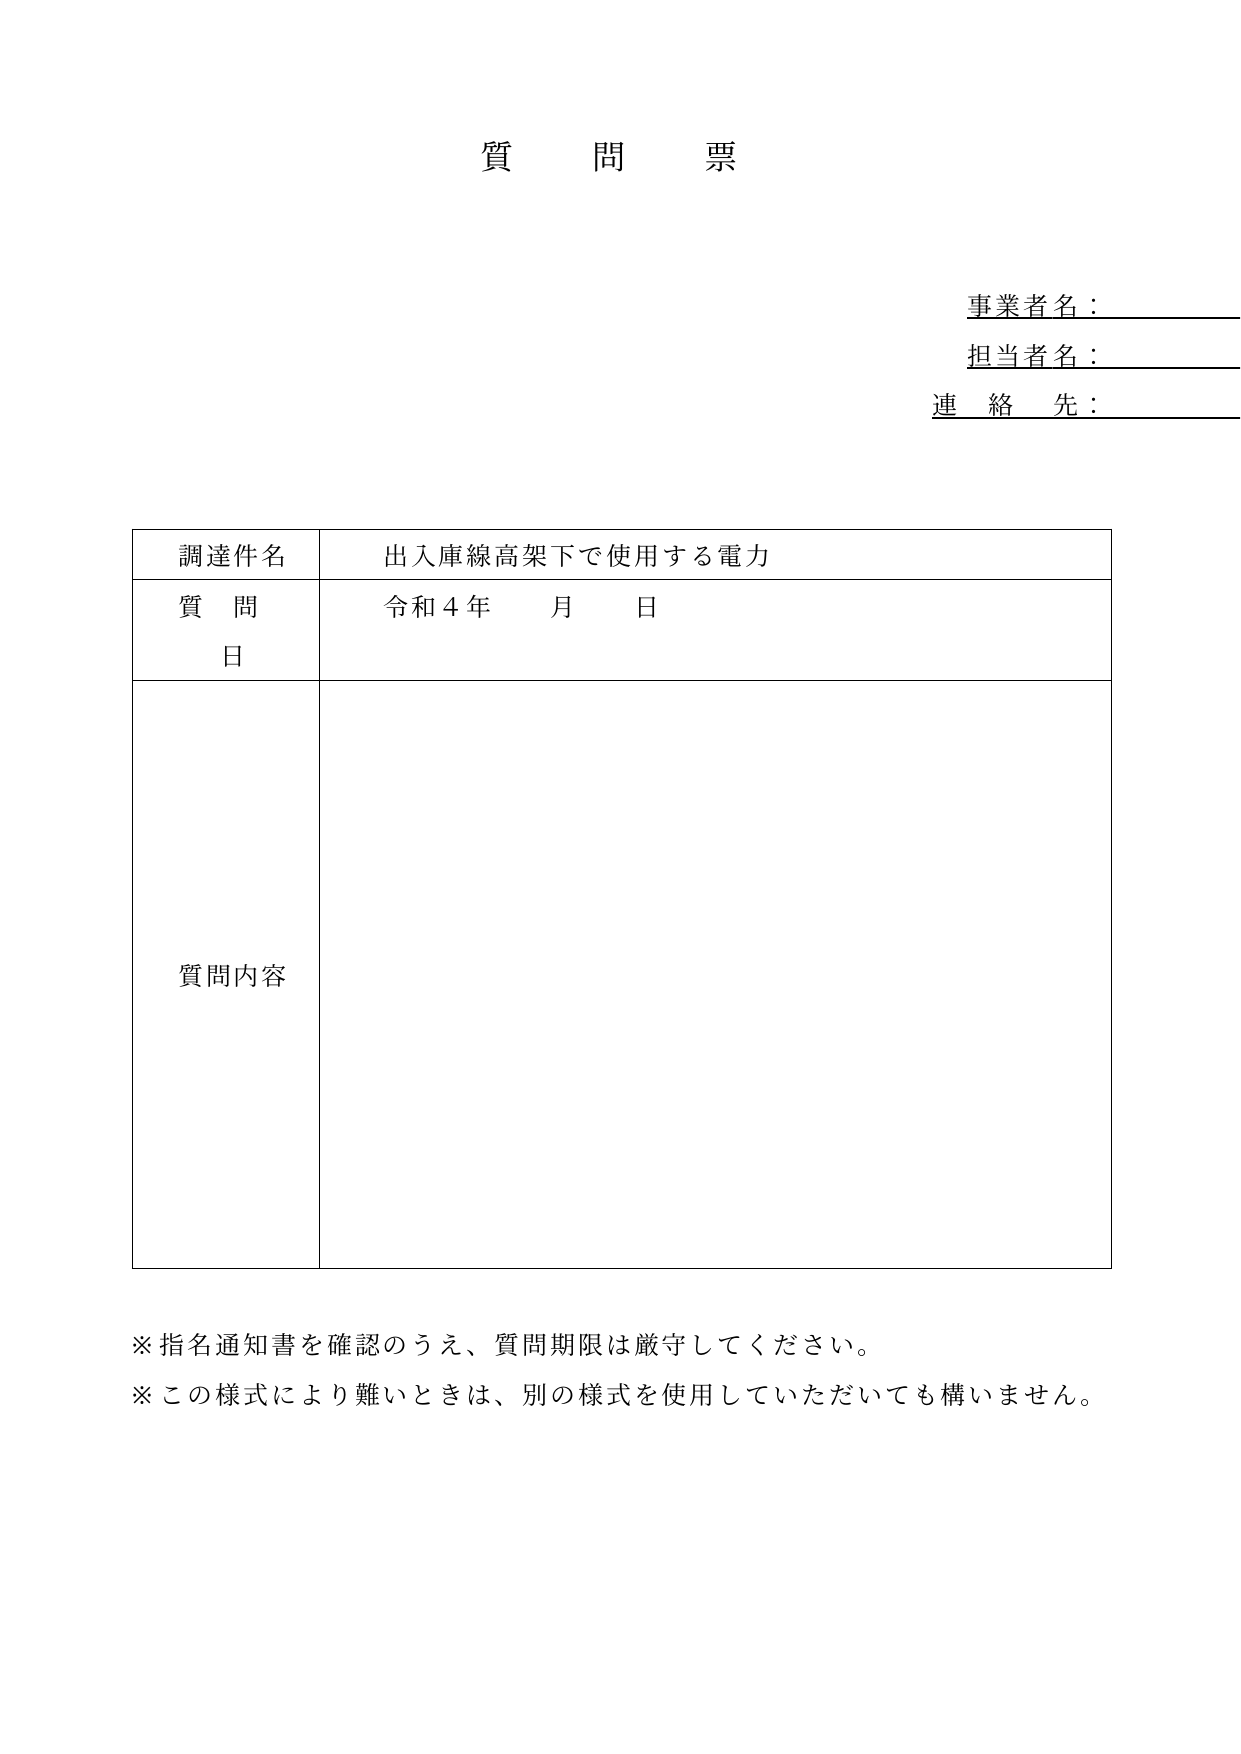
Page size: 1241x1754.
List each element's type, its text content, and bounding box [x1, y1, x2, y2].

text 質 問 票 [132, 130, 1109, 180]
table_cell 令和４年 月 日 [320, 580, 1111, 680]
text 担当者名： [132, 329, 1109, 379]
text ※指名通知書を確認のうえ、質問期限は厳守してください。 [132, 1319, 1109, 1369]
text 連絡先： [132, 379, 1109, 429]
text ※この様式により難いときは、別の様式を使用していただいても構いません。 [132, 1369, 1109, 1418]
table_header 調達件名 [133, 530, 319, 579]
table_cell [320, 681, 1111, 1268]
table_cell 質問日 [133, 580, 319, 680]
table_cell 質問内容 [133, 681, 319, 1268]
text 事業者名： [132, 279, 1109, 329]
table_header 出入庫線高架下で使用する電力 [320, 530, 1111, 579]
